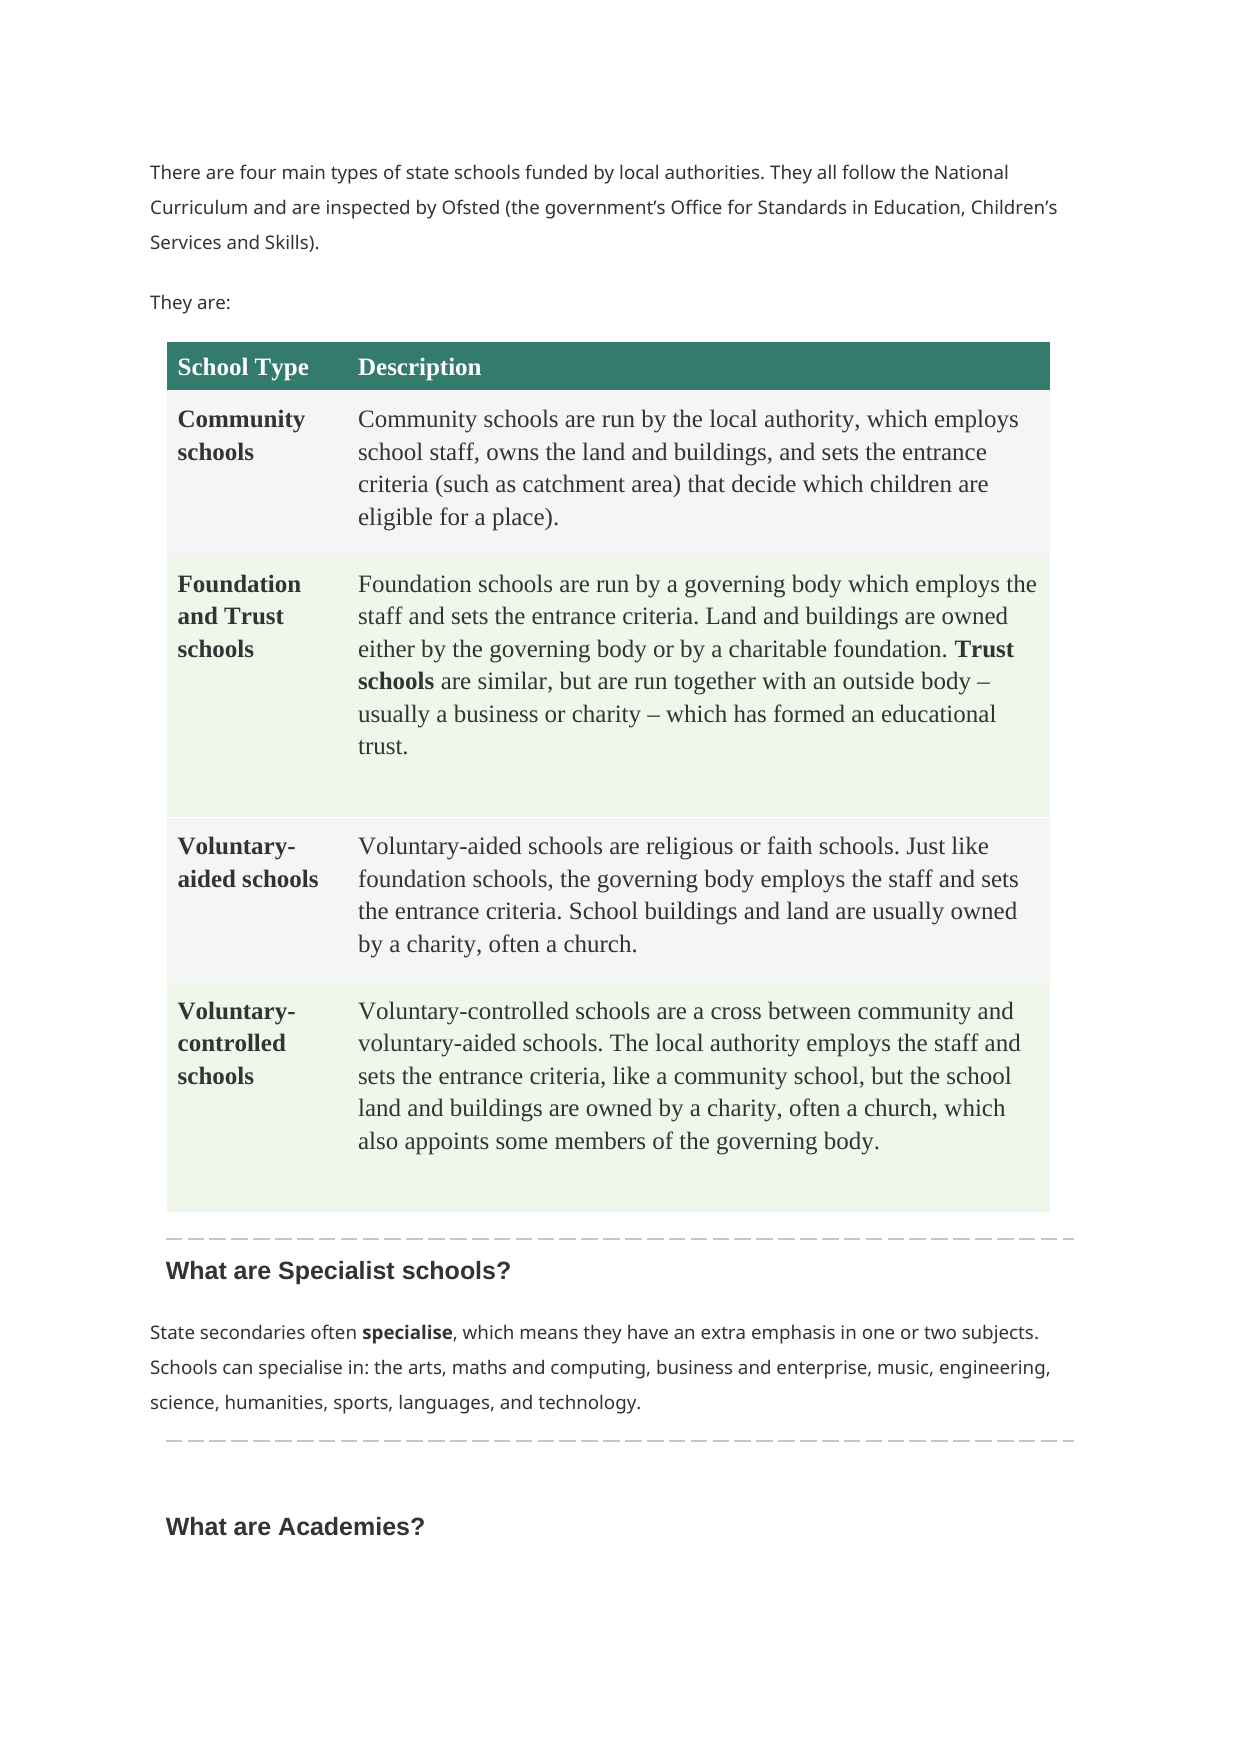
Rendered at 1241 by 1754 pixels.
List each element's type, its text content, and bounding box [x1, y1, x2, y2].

table_cell Community schools [167, 390, 347, 555]
text State secondaries often specialise, which means they have an extra emphasis in one or two subjects. Schools can specialise in: the arts, maths and computing, business and enterprise, music, engineering, science, humanities, sports, languages, and technology. [150, 1310, 1090, 1415]
table_cell Voluntary-aided schools are religious or faith schools. Just like foundation schools, the governing body employs the staff and sets the entrance criteria. School buildings and land are usually owned by a charity, often a church. [347, 818, 1050, 982]
table_cell Foundation and Trust schools [167, 555, 347, 817]
table_header Description [347, 342, 1050, 390]
table_cell Foundation schools are run by a governing body which employs the staff and sets the entrance criteria. Land and buildings are owned either by the governing body or by a charitable foundation. Trust schools are similar, but are run together with an outside body – usually a business or charity – which has formed an educational trust. [347, 555, 1050, 817]
text What are Academies? [166, 1494, 1074, 1541]
table_cell Voluntary-controlled schools [167, 982, 347, 1212]
text What are Specialist schools? [166, 1238, 1074, 1285]
table_cell Voluntary-aided schools [167, 818, 347, 982]
table_cell Community schools are run by the local authority, which employs school staff, owns the land and buildings, and sets the entrance criteria (such as catchment area) that decide which children are eligible for a place). [347, 390, 1050, 555]
table_header School Type [167, 342, 347, 390]
table_cell Voluntary-controlled schools are a cross between community and voluntary-aided schools. The local authority employs the staff and sets the entrance criteria, like a community school, but the school land and buildings are owned by a charity, often a church, which also appoints some members of the governing body. [347, 982, 1050, 1212]
text They are: [150, 280, 1090, 315]
text There are four main types of state schools funded by local authorities. They all follow the National Curriculum and are inspected by Ofsted (the government’s Office for Standards in Education, Children’s Services and Skills). [150, 150, 1090, 255]
